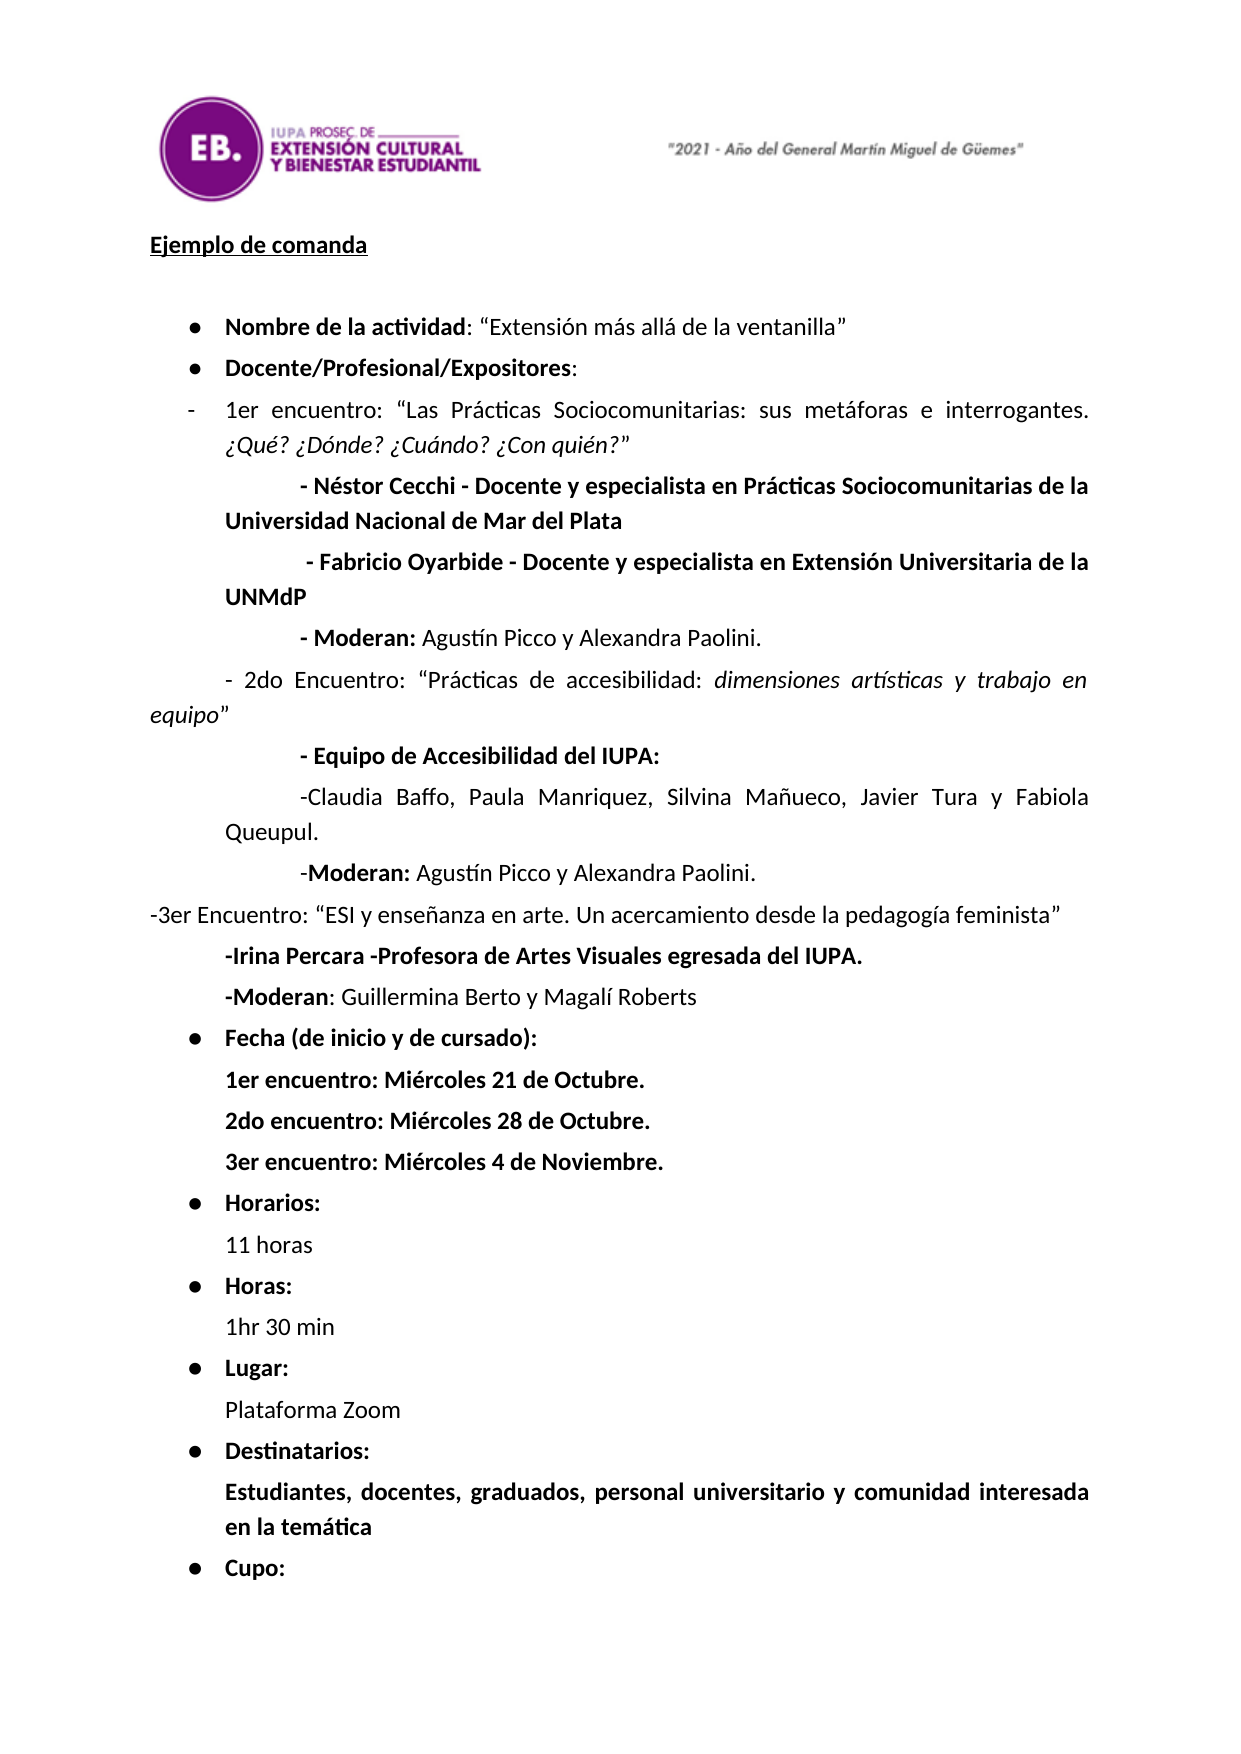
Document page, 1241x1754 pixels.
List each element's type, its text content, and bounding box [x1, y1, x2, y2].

text - 2do Encuentro: ​“​Prácticas de accesibilidad: ​dimensiones artísticas y trabajo en equipo​” [150, 664, 1090, 729]
text 11 horas [225, 1229, 1090, 1259]
list Horarios: [187, 1188, 1090, 1218]
text - Equipo de Accesibilidad del IUPA: [225, 740, 1090, 771]
list Nombre de la actividad: “​Extensión más allá de la ventanilla​” [187, 311, 1090, 342]
text -3er Encuentro: ​“​ESI y enseñanza en arte. ​Un acercamiento desde la pedagogía feminista” [150, 899, 1090, 929]
text -Moderan:​ Agustín Picco y Alexandra Paolini. [225, 858, 1090, 888]
list Docente/Profesional/Expositores: [187, 353, 1090, 383]
list Lugar: [187, 1353, 1090, 1383]
text Plataforma Zoom [225, 1394, 1090, 1424]
text 2do encuentro: Miércoles 28 de Octubre. [225, 1105, 1090, 1136]
list Horas: [187, 1270, 1090, 1301]
text -Claudia Baffo, Paula Manriquez, Silvina Mañueco, Javier Tura y Fabiola Queupul​. [225, 781, 1090, 847]
text -Irina Percara -Profesora de Artes Visuales egresada del IUPA. [150, 940, 1090, 971]
text -Moderan:​ Guillermina Berto y Magalí Roberts [150, 981, 1090, 1012]
text Ejemplo de comanda [150, 229, 1090, 259]
text Estudiantes, docentes, graduados, personal universitario y comunidad interesada en la temática [225, 1476, 1090, 1542]
text 3er encuentro: Miércoles 4 de Noviembre. [225, 1146, 1090, 1177]
list Destinatarios: [187, 1435, 1090, 1466]
text - Moderan:​ Agustín Picco y Alexandra Paolini. [225, 623, 1090, 653]
text 1er encuentro: Miércoles 21 de Octubre. [225, 1064, 1090, 1094]
list Fecha (de inicio y de cursado): [187, 1023, 1090, 1053]
picture [150, 75, 1036, 225]
list Cupo: [187, 1553, 1090, 1583]
text - Fabricio Oyarbide - Docente y especialista en Extensión Universitaria de la UNMdP [225, 546, 1090, 612]
text 1hr 30 min [225, 1311, 1090, 1342]
list 1er encuentro:​ “Las Prácticas Sociocomunitarias: sus metáforas e interrogantes.​ ¿Qué? ¿Dónde? ¿Cuándo? ¿Con quién?​” [187, 394, 1090, 459]
text - Néstor Cecchi - Docente y especialista en Prácticas Sociocomunitarias de la Universidad Nacional de Mar del Plata [225, 470, 1090, 536]
